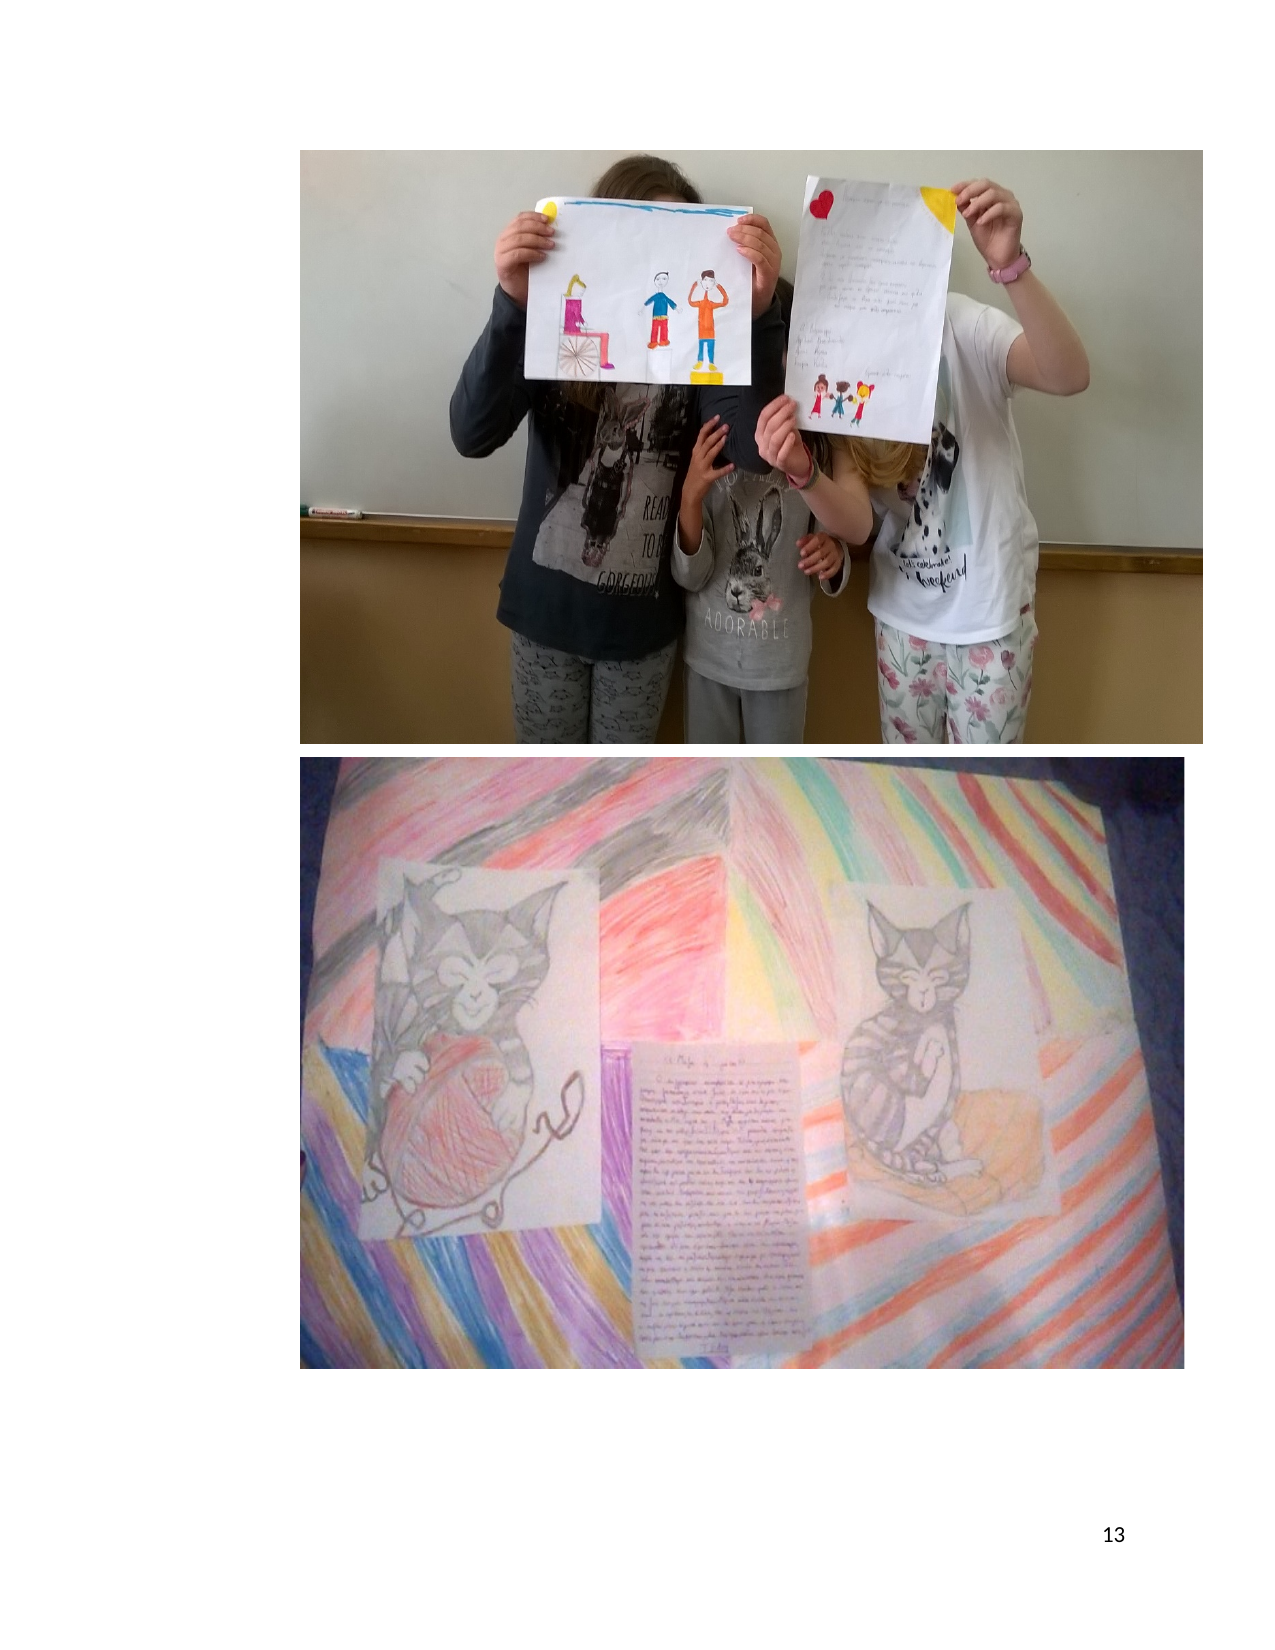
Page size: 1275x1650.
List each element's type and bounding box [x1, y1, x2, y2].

picture [300, 757, 1185, 1369]
picture [300, 150, 1203, 744]
